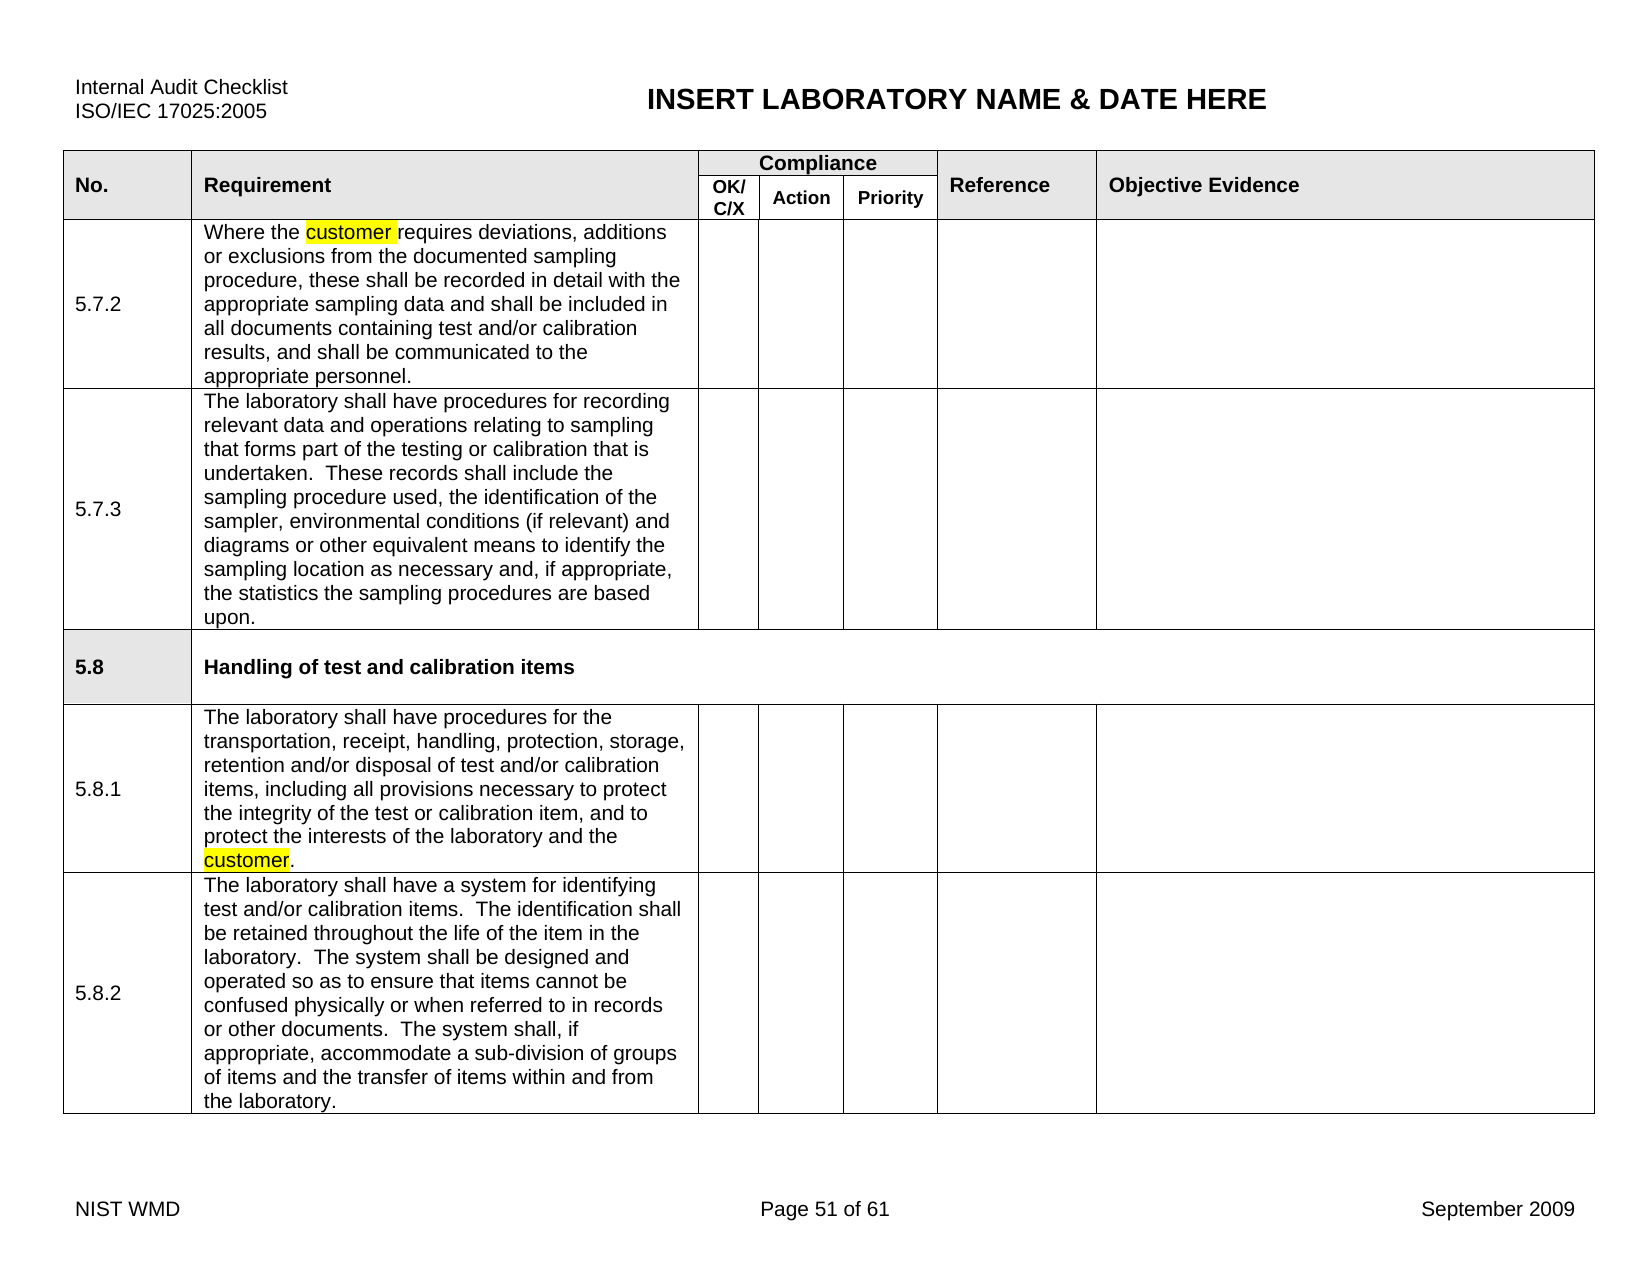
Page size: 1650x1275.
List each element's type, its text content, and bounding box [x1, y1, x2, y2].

table_header Requirement [192, 151, 698, 219]
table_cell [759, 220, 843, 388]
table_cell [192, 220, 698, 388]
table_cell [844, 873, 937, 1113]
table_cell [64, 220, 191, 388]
table_header Reference [938, 151, 1096, 219]
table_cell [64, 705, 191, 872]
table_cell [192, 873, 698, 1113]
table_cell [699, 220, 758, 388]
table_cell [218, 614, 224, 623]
table_header Compliance [699, 151, 937, 175]
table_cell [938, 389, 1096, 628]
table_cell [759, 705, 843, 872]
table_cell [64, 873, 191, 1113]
table_header No. [64, 151, 191, 219]
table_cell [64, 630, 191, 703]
table_cell Priority [844, 176, 937, 219]
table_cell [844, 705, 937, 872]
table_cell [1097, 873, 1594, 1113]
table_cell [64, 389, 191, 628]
table_cell Action [760, 176, 843, 219]
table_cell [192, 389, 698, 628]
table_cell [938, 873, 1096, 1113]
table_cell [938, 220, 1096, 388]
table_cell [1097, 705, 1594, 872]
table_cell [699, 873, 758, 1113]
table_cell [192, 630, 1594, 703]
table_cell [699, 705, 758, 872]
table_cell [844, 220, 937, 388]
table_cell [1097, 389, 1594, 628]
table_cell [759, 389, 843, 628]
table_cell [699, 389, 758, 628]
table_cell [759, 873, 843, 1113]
table_header Objective Evidence [1097, 151, 1594, 219]
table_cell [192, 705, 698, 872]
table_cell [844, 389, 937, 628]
table_cell OK/C/X [699, 176, 759, 219]
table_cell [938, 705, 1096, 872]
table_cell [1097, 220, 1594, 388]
